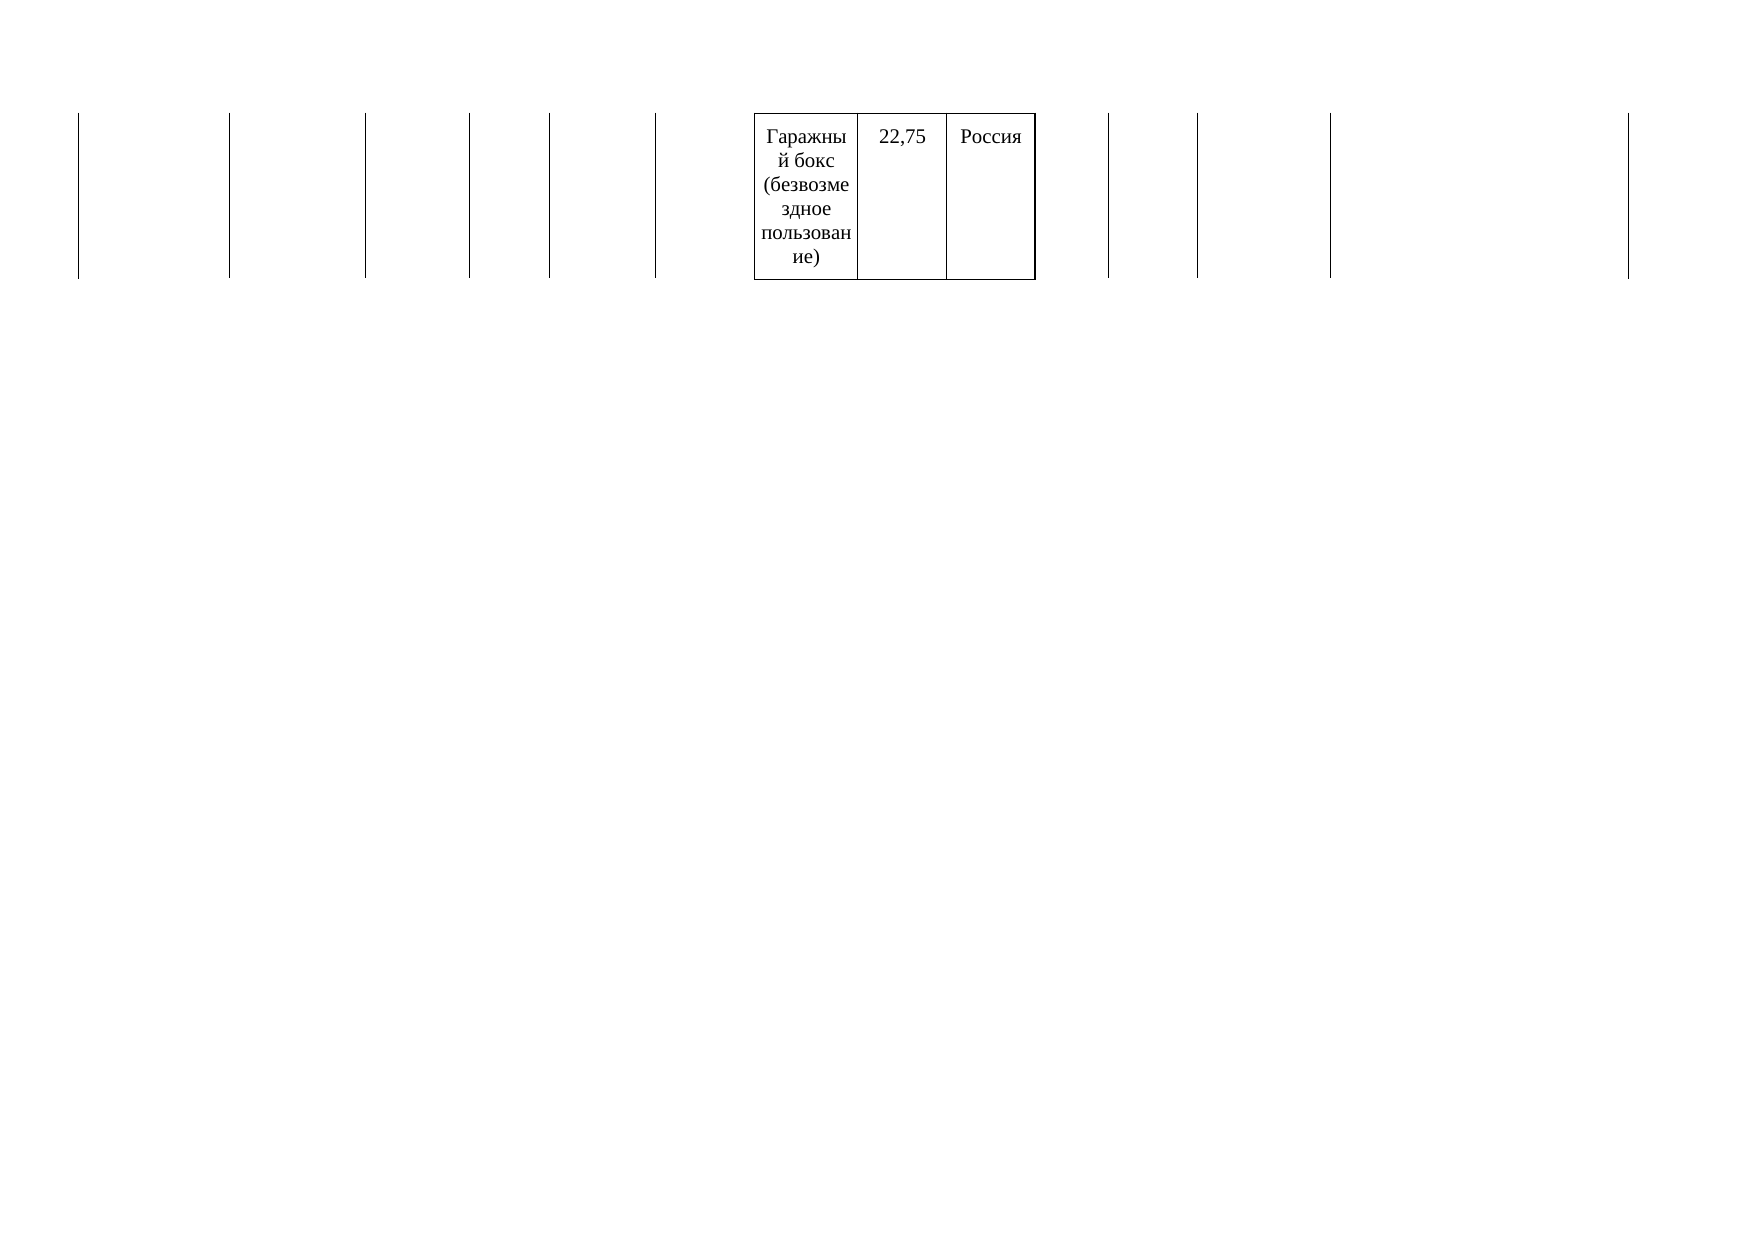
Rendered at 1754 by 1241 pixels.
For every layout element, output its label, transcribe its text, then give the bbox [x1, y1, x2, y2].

table_cell Россия [947, 114, 1034, 279]
table_cell 22,75 [858, 114, 946, 279]
table_cell Гаражный бокс (безвозмездное пользование) [755, 114, 857, 279]
